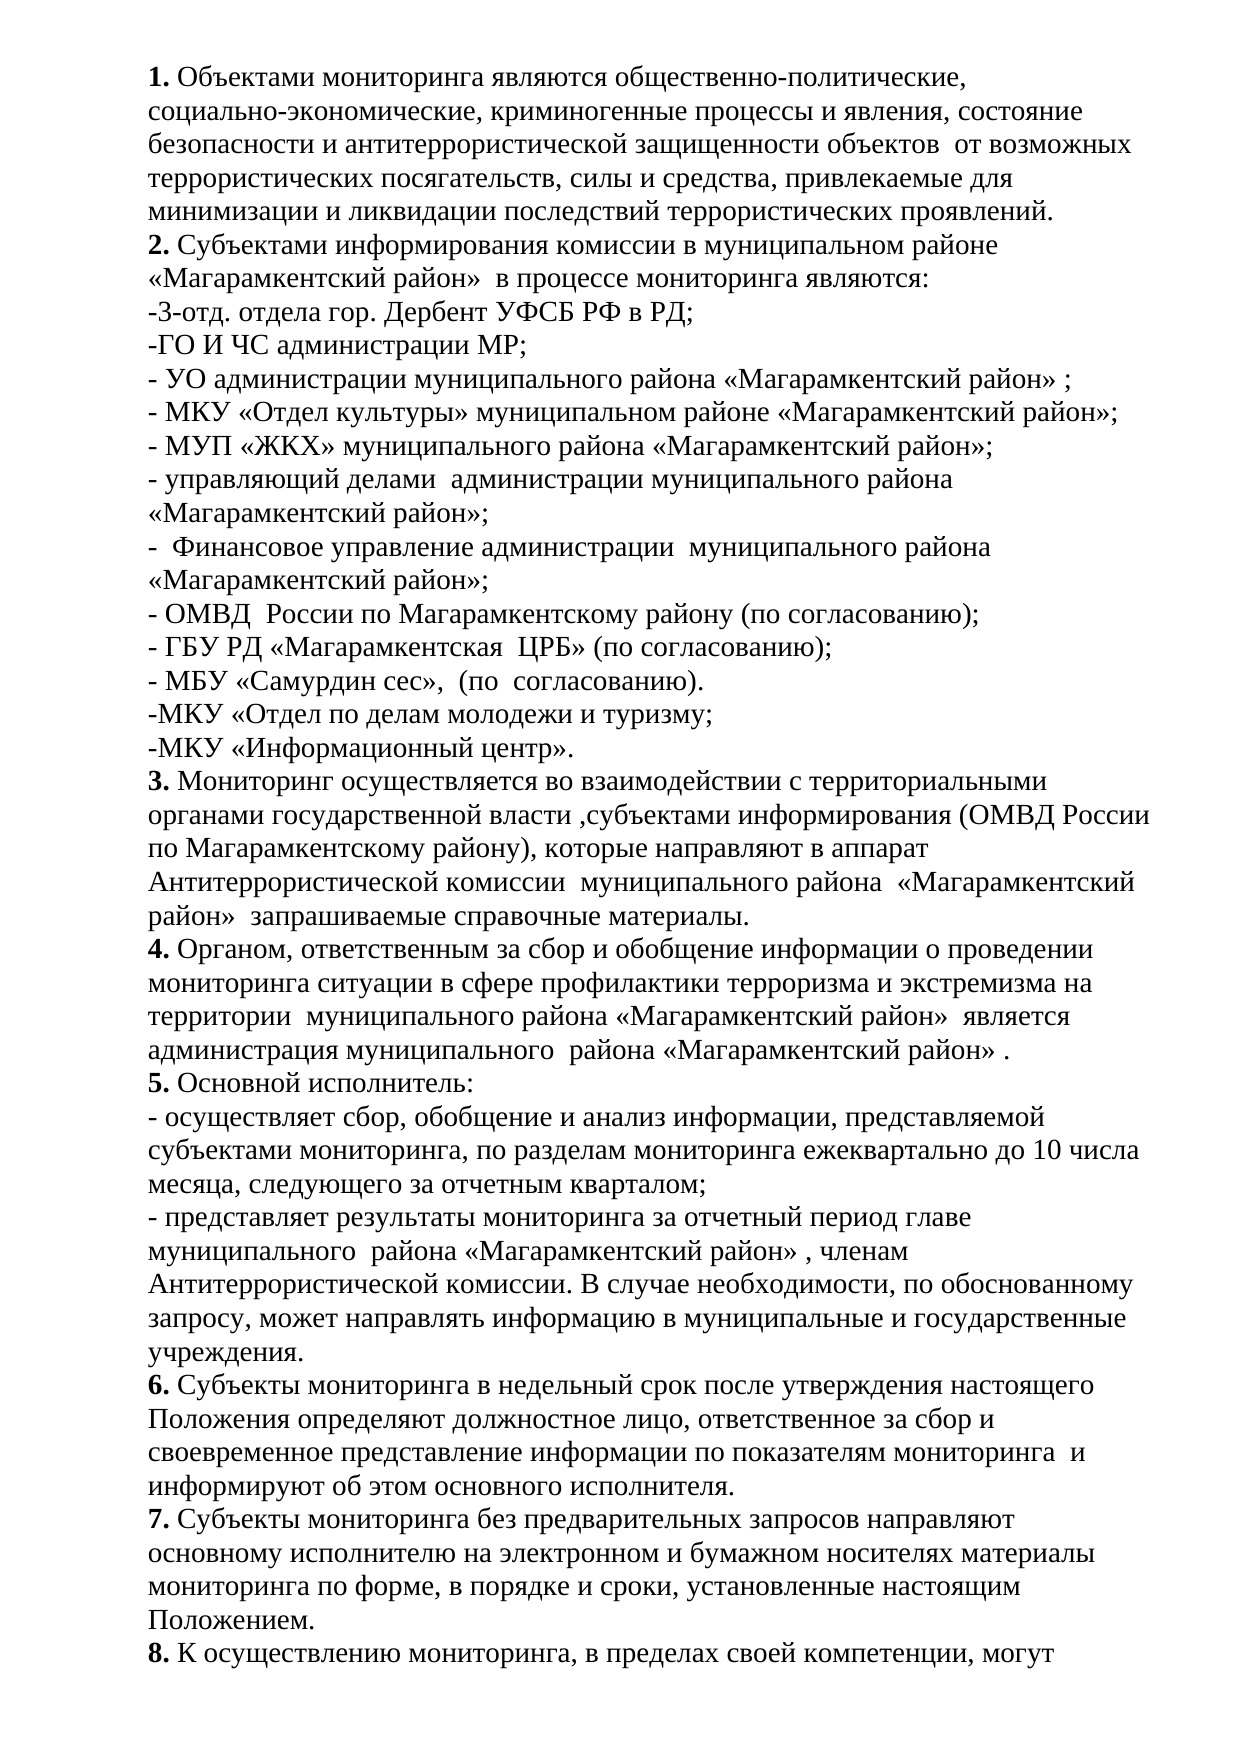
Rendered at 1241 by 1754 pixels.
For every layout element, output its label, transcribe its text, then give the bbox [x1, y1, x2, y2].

text -3-отд. отдела гор. Дербент УФСБ РФ в РД; [148, 294, 1181, 327]
text -МКУ «Отдел по делам молодежи и туризму; [148, 696, 1181, 730]
text 1. Объектами мониторинга являются общественно-политические, социально-экономические, криминогенные процессы и явления, состояние безопасности и антитеррористической защищенности объектов от возможных террористических посягательств, силы и средства, привлекаемые для минимизации и ликвидации последствий террористических проявлений. 2. Субъектами информирования комиссии в муниципальном районе «Магарамкентский район» в процессе мониторинга являются: [148, 59, 1181, 294]
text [148, 730, 1181, 1669]
text -ГО И ЧС администрации МР; - УО администрации муниципального района «Магарамкентский район» ; - МКУ «Отдел культуры» муниципальном районе «Магарамкентский район»; - МУП «ЖКХ» муниципального района «Магарамкентский район»; - управляющий делами администрации муниципального района «Магарамкентский район»; - Финансовое управление администрации муниципального района «Магарамкентский район»; - ОМВД России по Магарамкентскому району (по согласованию); - ГБУ РД «Магарамкентская ЦРБ» (по согласованию); - МБУ «Самурдин сес», (по согласованию). [148, 327, 1181, 696]
